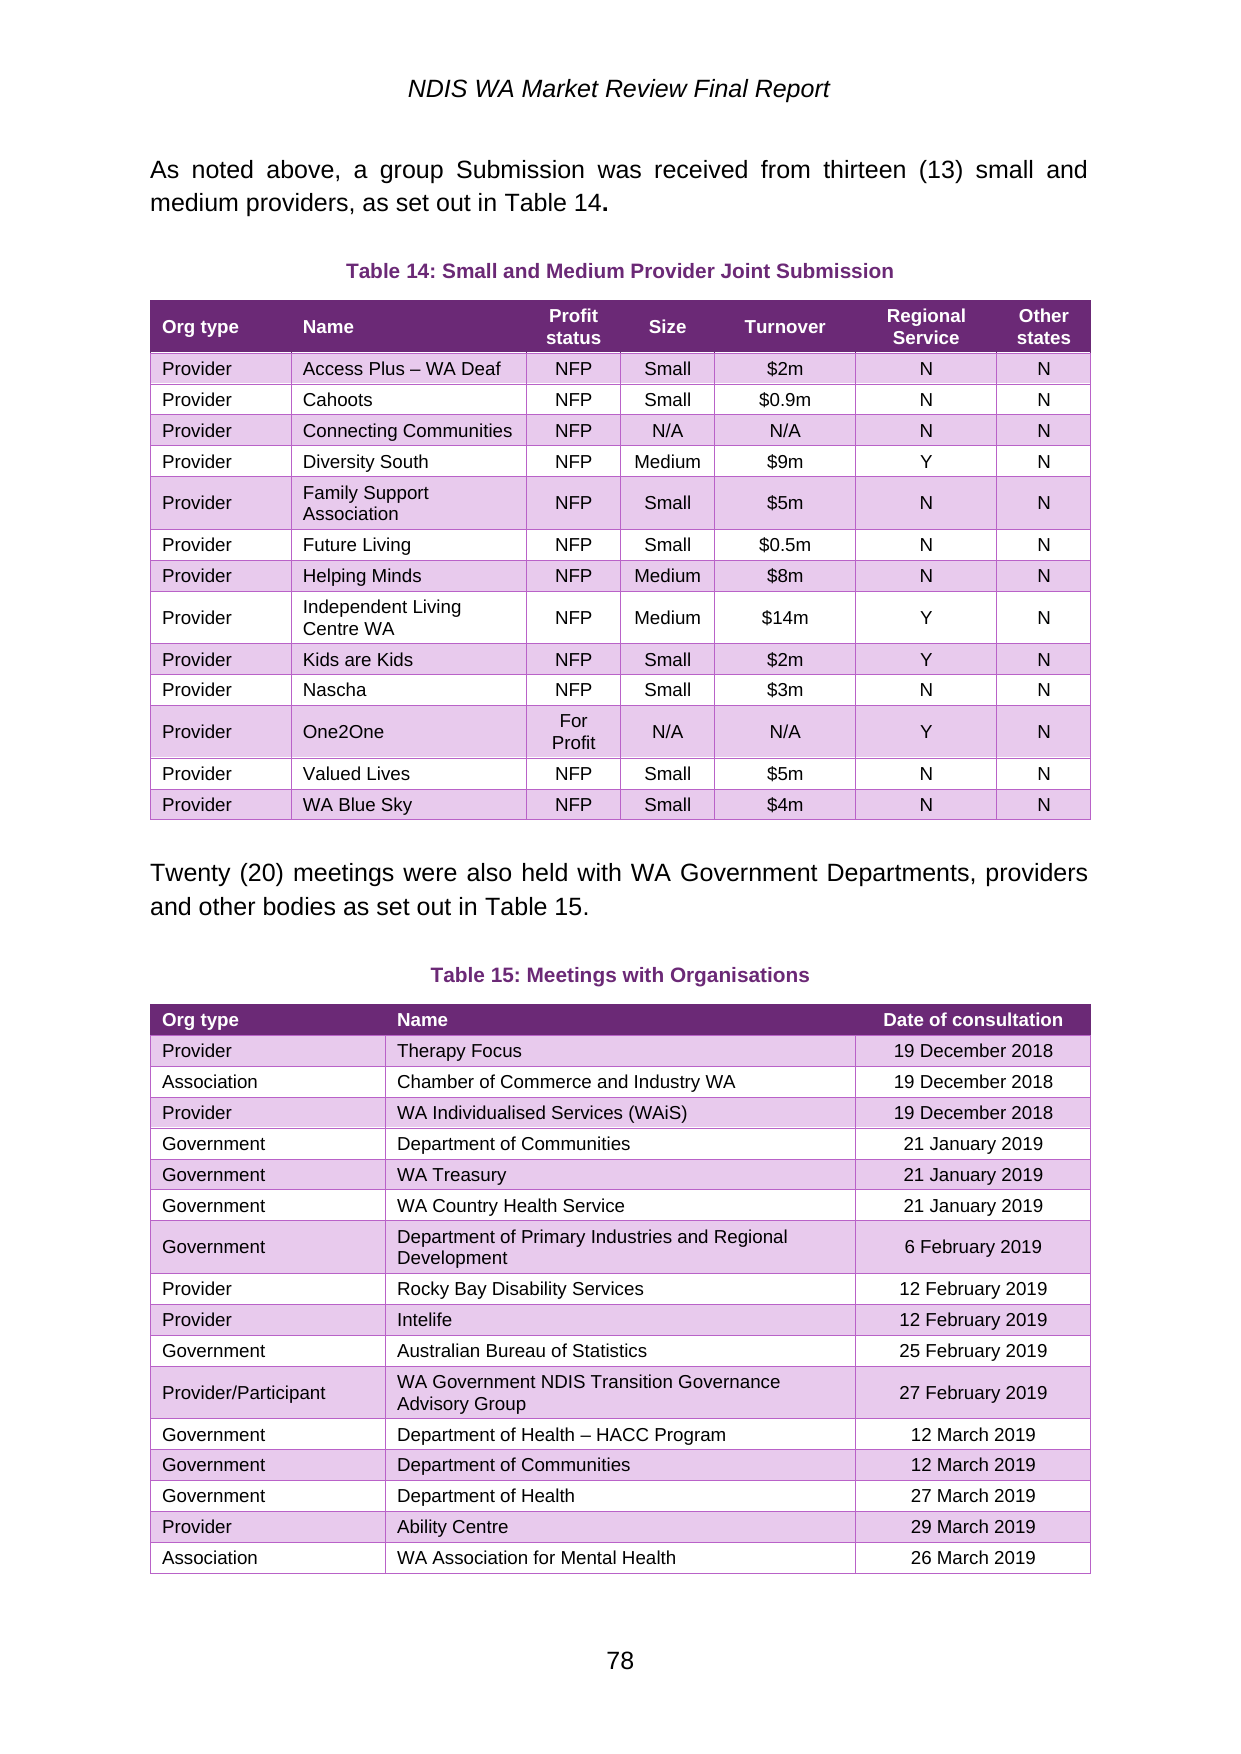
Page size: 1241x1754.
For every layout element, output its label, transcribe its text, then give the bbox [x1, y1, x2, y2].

table_cell NFP [527, 759, 620, 788]
table_cell Family Support Association [292, 477, 526, 529]
table_cell N [856, 477, 996, 529]
table_cell Independent Living Centre WA [292, 592, 526, 643]
table_cell 27 February 2019 [856, 1367, 1090, 1418]
table_cell Medium [621, 446, 714, 476]
table_cell $2m [715, 644, 855, 674]
table_cell N [856, 759, 996, 788]
table_cell 25 February 2019 [856, 1336, 1090, 1366]
table_cell N [997, 706, 1090, 757]
table_cell N [997, 790, 1090, 819]
table_cell N [856, 385, 996, 414]
table_cell $8m [715, 561, 855, 591]
table_cell Government [151, 1190, 385, 1220]
table_cell N [856, 561, 996, 591]
table_cell NFP [527, 354, 620, 383]
table_cell 6 February 2019 [856, 1221, 1090, 1273]
table_cell Government [151, 1450, 385, 1480]
table_cell Small [621, 354, 714, 383]
table_cell Provider [151, 415, 291, 445]
table_cell Government [151, 1221, 385, 1273]
text Twenty (20) meetings were also held with WA Government Departments, providers and other bodies as set out in Table 15. [150, 854, 1090, 920]
table_cell Small [621, 644, 714, 674]
table_cell $14m [715, 592, 855, 643]
table_cell Provider/Participant [151, 1367, 385, 1418]
table_cell Small [621, 530, 714, 560]
table_cell Provider [151, 675, 291, 705]
table_cell N [856, 790, 996, 819]
table_cell N [997, 530, 1090, 560]
table_cell N [997, 415, 1090, 445]
table_cell Small [621, 385, 714, 414]
table_cell Small [621, 477, 714, 529]
table_cell N [997, 477, 1090, 529]
table_cell 21 January 2019 [856, 1190, 1090, 1220]
table_cell WA Blue Sky [292, 790, 526, 819]
table_cell 12 March 2019 [856, 1419, 1090, 1449]
table_cell N [997, 592, 1090, 643]
table_cell Department of Communities [386, 1450, 855, 1480]
table_cell 21 January 2019 [856, 1129, 1090, 1158]
table_cell NFP [527, 446, 620, 476]
table_cell 12 March 2019 [856, 1450, 1090, 1480]
table_cell WA Treasury [386, 1160, 855, 1189]
table_cell Government [151, 1419, 385, 1449]
table_cell Provider [151, 706, 291, 757]
table_cell $4m [715, 790, 855, 819]
table_header Org type [151, 301, 291, 352]
table_cell NFP [527, 415, 620, 445]
table_header Size [621, 301, 714, 352]
table_cell Access Plus – WA Deaf [292, 354, 526, 383]
table_cell N [856, 415, 996, 445]
table_cell Government [151, 1129, 385, 1158]
table_cell Chamber of Commerce and Industry WA [386, 1067, 855, 1097]
table_cell Provider [151, 1305, 385, 1335]
table_cell For Profit [527, 706, 620, 757]
table_cell Small [621, 675, 714, 705]
table_cell NFP [527, 790, 620, 819]
table_cell Provider [151, 1512, 385, 1542]
table_cell Y [856, 446, 996, 476]
table_cell Provider [151, 1036, 385, 1066]
table_cell Small [621, 790, 714, 819]
table_cell 27 March 2019 [856, 1481, 1090, 1511]
table_cell 29 March 2019 [856, 1512, 1090, 1542]
table_cell N/A [715, 706, 855, 757]
table_cell Department of Health – HACC Program [386, 1419, 855, 1449]
table_cell Government [151, 1336, 385, 1366]
table_cell Y [856, 706, 996, 757]
text As noted above, a group Submission was received from thirteen (13) small and medium providers, as set out in Table 14. [150, 150, 1090, 217]
table_cell N [997, 385, 1090, 414]
table_cell Australian Bureau of Statistics [386, 1336, 855, 1366]
table_cell Future Living [292, 530, 526, 560]
table_cell N/A [715, 415, 855, 445]
table_cell Y [856, 644, 996, 674]
table_cell $3m [715, 675, 855, 705]
table_cell One2One [292, 706, 526, 757]
table_cell Provider [151, 385, 291, 414]
table_cell Medium [621, 592, 714, 643]
table_cell N [997, 675, 1090, 705]
table_header Name [292, 301, 526, 352]
table_cell Valued Lives [292, 759, 526, 788]
table_header Profit status [527, 301, 620, 352]
table_cell NFP [527, 385, 620, 414]
table_cell Provider [151, 477, 291, 529]
table_cell WA Individualised Services (WAiS) [386, 1098, 855, 1127]
table_cell 19 December 2018 [856, 1067, 1090, 1097]
table_cell Association [151, 1543, 385, 1573]
table_cell Provider [151, 592, 291, 643]
table_cell Provider [151, 561, 291, 591]
table_cell Provider [151, 446, 291, 476]
table_cell $5m [715, 477, 855, 529]
table_cell Ability Centre [386, 1512, 855, 1542]
table_cell Government [151, 1160, 385, 1189]
table_cell Provider [151, 759, 291, 788]
table_cell N [856, 354, 996, 383]
table_cell Kids are Kids [292, 644, 526, 674]
table_cell 26 March 2019 [856, 1543, 1090, 1573]
table_cell N [997, 446, 1090, 476]
table_cell Connecting Communities [292, 415, 526, 445]
table_cell Provider [151, 1274, 385, 1304]
table_cell $5m [715, 759, 855, 788]
table_cell N [856, 675, 996, 705]
table_cell Provider [151, 354, 291, 383]
table_cell Diversity South [292, 446, 526, 476]
table_cell N/A [621, 706, 714, 757]
table_cell N [997, 759, 1090, 788]
table_cell Helping Minds [292, 561, 526, 591]
table_cell Provider [151, 790, 291, 819]
table_cell NFP [527, 592, 620, 643]
table_cell Nascha [292, 675, 526, 705]
table_cell WA Association for Mental Health [386, 1543, 855, 1573]
table_cell Department of Health [386, 1481, 855, 1511]
table_cell Department of Primary Industries and Regional Development [386, 1221, 855, 1273]
table_cell 12 February 2019 [856, 1274, 1090, 1304]
table_cell Department of Communities [386, 1129, 855, 1158]
table_cell Y [856, 592, 996, 643]
table_cell N [856, 530, 996, 560]
table_cell 12 February 2019 [856, 1305, 1090, 1335]
table_cell NFP [527, 530, 620, 560]
table_cell NFP [527, 561, 620, 591]
table_cell Provider [151, 530, 291, 560]
table_cell Provider [151, 644, 291, 674]
table_header Name [386, 1005, 855, 1035]
table_cell Intelife [386, 1305, 855, 1335]
table_header Org type [151, 1005, 385, 1035]
table_cell N [997, 354, 1090, 383]
table_cell NFP [527, 644, 620, 674]
table_cell NFP [527, 675, 620, 705]
table_cell $0.9m [715, 385, 855, 414]
table_cell $9m [715, 446, 855, 476]
table_header Date of consultation [856, 1005, 1090, 1035]
table_cell Rocky Bay Disability Services [386, 1274, 855, 1304]
table_header Other states [997, 301, 1090, 352]
table_header Regional Service [856, 301, 996, 352]
table_header Turnover [715, 301, 855, 352]
table_cell Government [151, 1481, 385, 1511]
table_cell $2m [715, 354, 855, 383]
table_cell N/A [621, 415, 714, 445]
table_cell Association [151, 1067, 385, 1097]
table_cell N [997, 561, 1090, 591]
table_cell WA Government NDIS Transition Governance Advisory Group [386, 1367, 855, 1418]
table_cell Cahoots [292, 385, 526, 414]
table_cell 19 December 2018 [856, 1036, 1090, 1066]
table_cell Small [621, 759, 714, 788]
table_cell N [997, 644, 1090, 674]
table_cell WA Country Health Service [386, 1190, 855, 1220]
table_cell 19 December 2018 [856, 1098, 1090, 1127]
table_cell Medium [621, 561, 714, 591]
table_cell $0.5m [715, 530, 855, 560]
table_cell NFP [527, 477, 620, 529]
table_cell Therapy Focus [386, 1036, 855, 1066]
table_cell 21 January 2019 [856, 1160, 1090, 1189]
table_cell Provider [151, 1098, 385, 1127]
